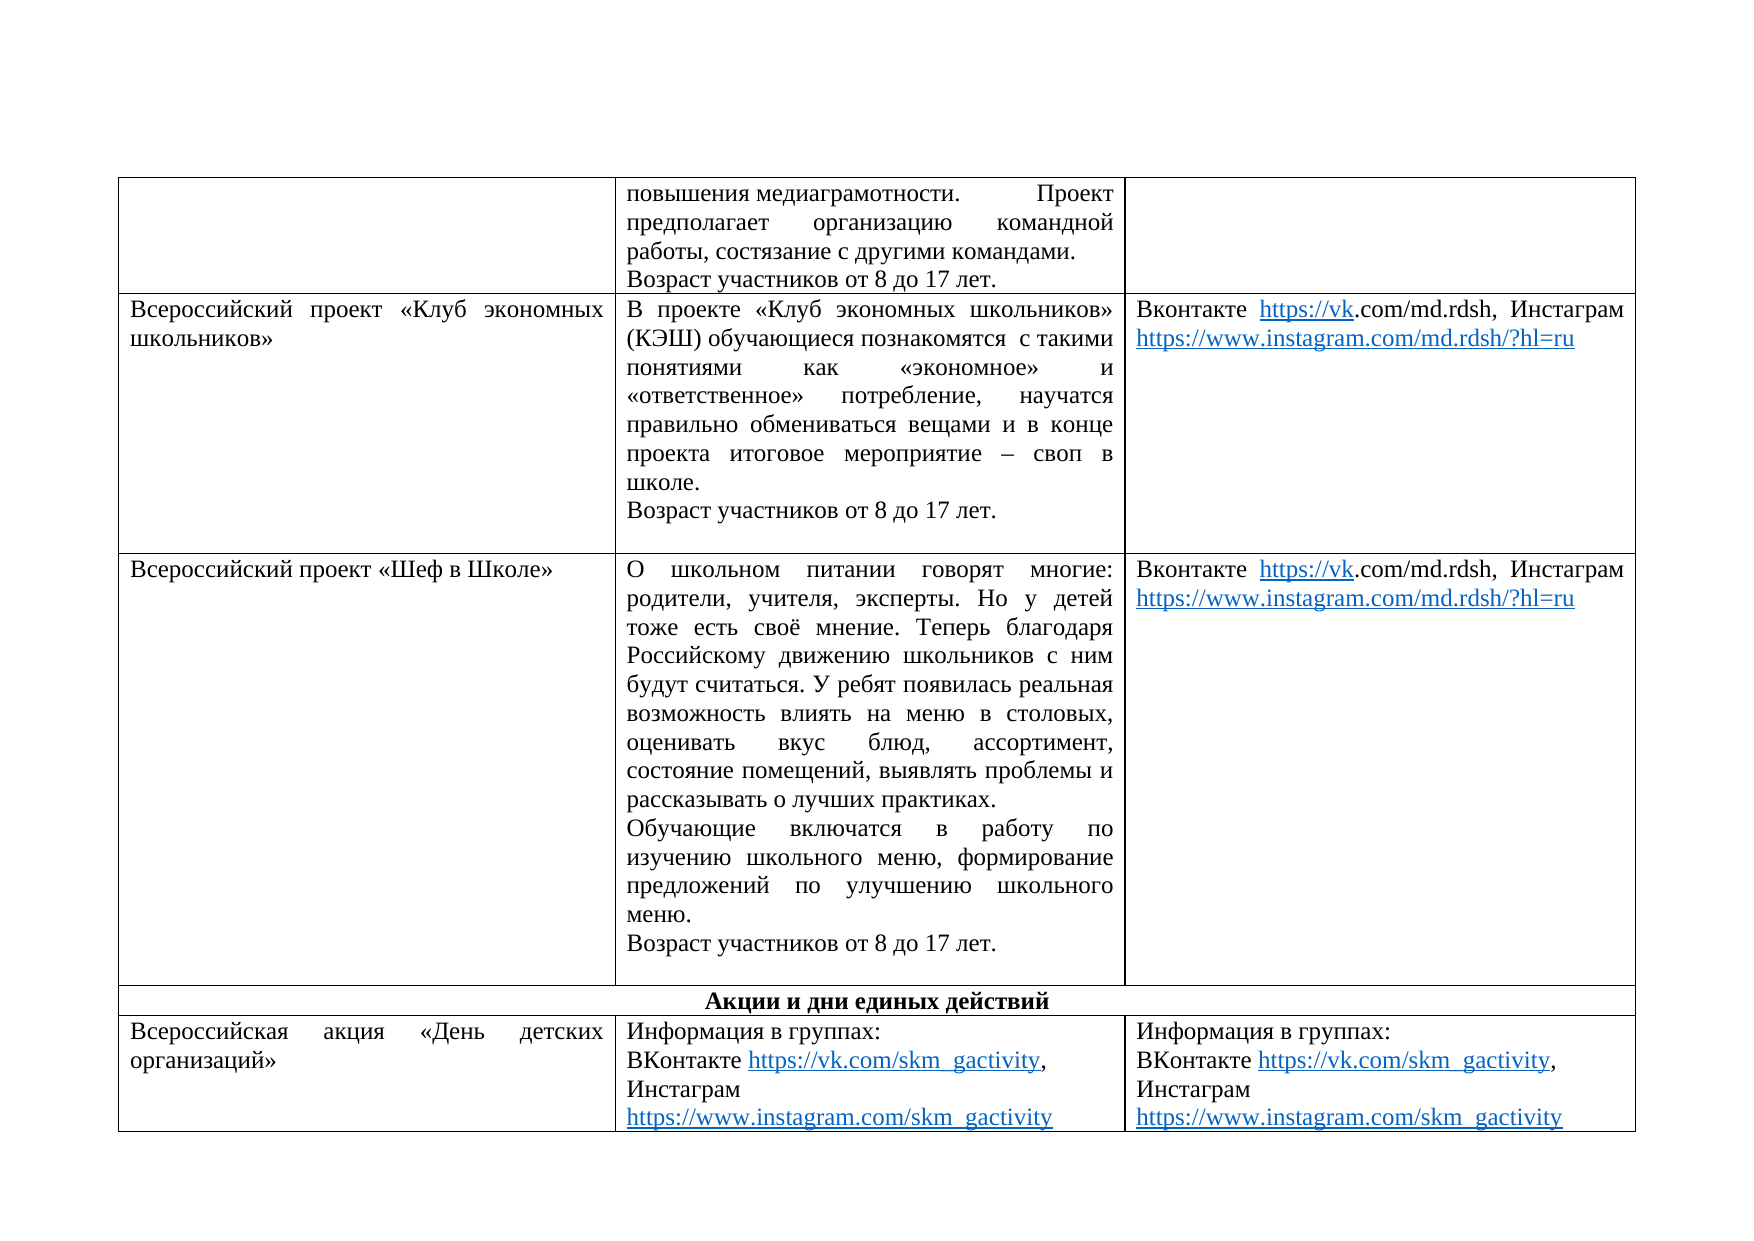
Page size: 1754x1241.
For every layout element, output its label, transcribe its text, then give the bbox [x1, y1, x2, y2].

table_cell В проекте «Клуб экономных школьников» (КЭШ) обучающиеся познакомятся с такими понятиями как «экономное» и «ответственное» потребление, научатся правильно обмениваться вещами и в конце проекта итоговое мероприятие – своп в школе. Возраст участников от 8 до 17 лет. [616, 294, 1124, 553]
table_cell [1126, 178, 1635, 293]
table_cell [616, 1016, 1124, 1131]
table_cell Вконтакте https://vk.com/md.rdsh, Инстаграм https://www.instagram.com/md.rdsh/?hl=ru [1126, 554, 1635, 985]
table_cell О школьном питании говорят многие: родители, учителя, эксперты. Но у детей тоже есть своё мнение. Теперь благодаря Российскому движению школьников с ним будут считаться. У ребят появилась реальная возможность влиять на меню в столовых, оценивать вкус блюд, ассортимент, состояние помещений, выявлять проблемы и рассказывать о лучших практиках. Обучающие включатся в работу по изучению школьного меню, формирование предложений по улучшению школьного меню. Возраст участников от 8 до 17 лет. [616, 554, 1124, 985]
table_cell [119, 178, 615, 293]
table_cell Акции и дни единых действий [119, 986, 1635, 1015]
table_cell Вконтакте https://vk.com/md.rdsh, Инстаграм https://www.instagram.com/md.rdsh/?hl=ru [1126, 294, 1635, 553]
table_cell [616, 178, 1124, 293]
table_cell Всероссийский проект «Шеф в Школе» [119, 554, 615, 985]
table_cell Всероссийский проект «Клуб экономных школьников» [119, 294, 615, 553]
table_cell Всероссийская акция «День детских организаций» [119, 1016, 615, 1131]
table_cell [1126, 1016, 1635, 1131]
